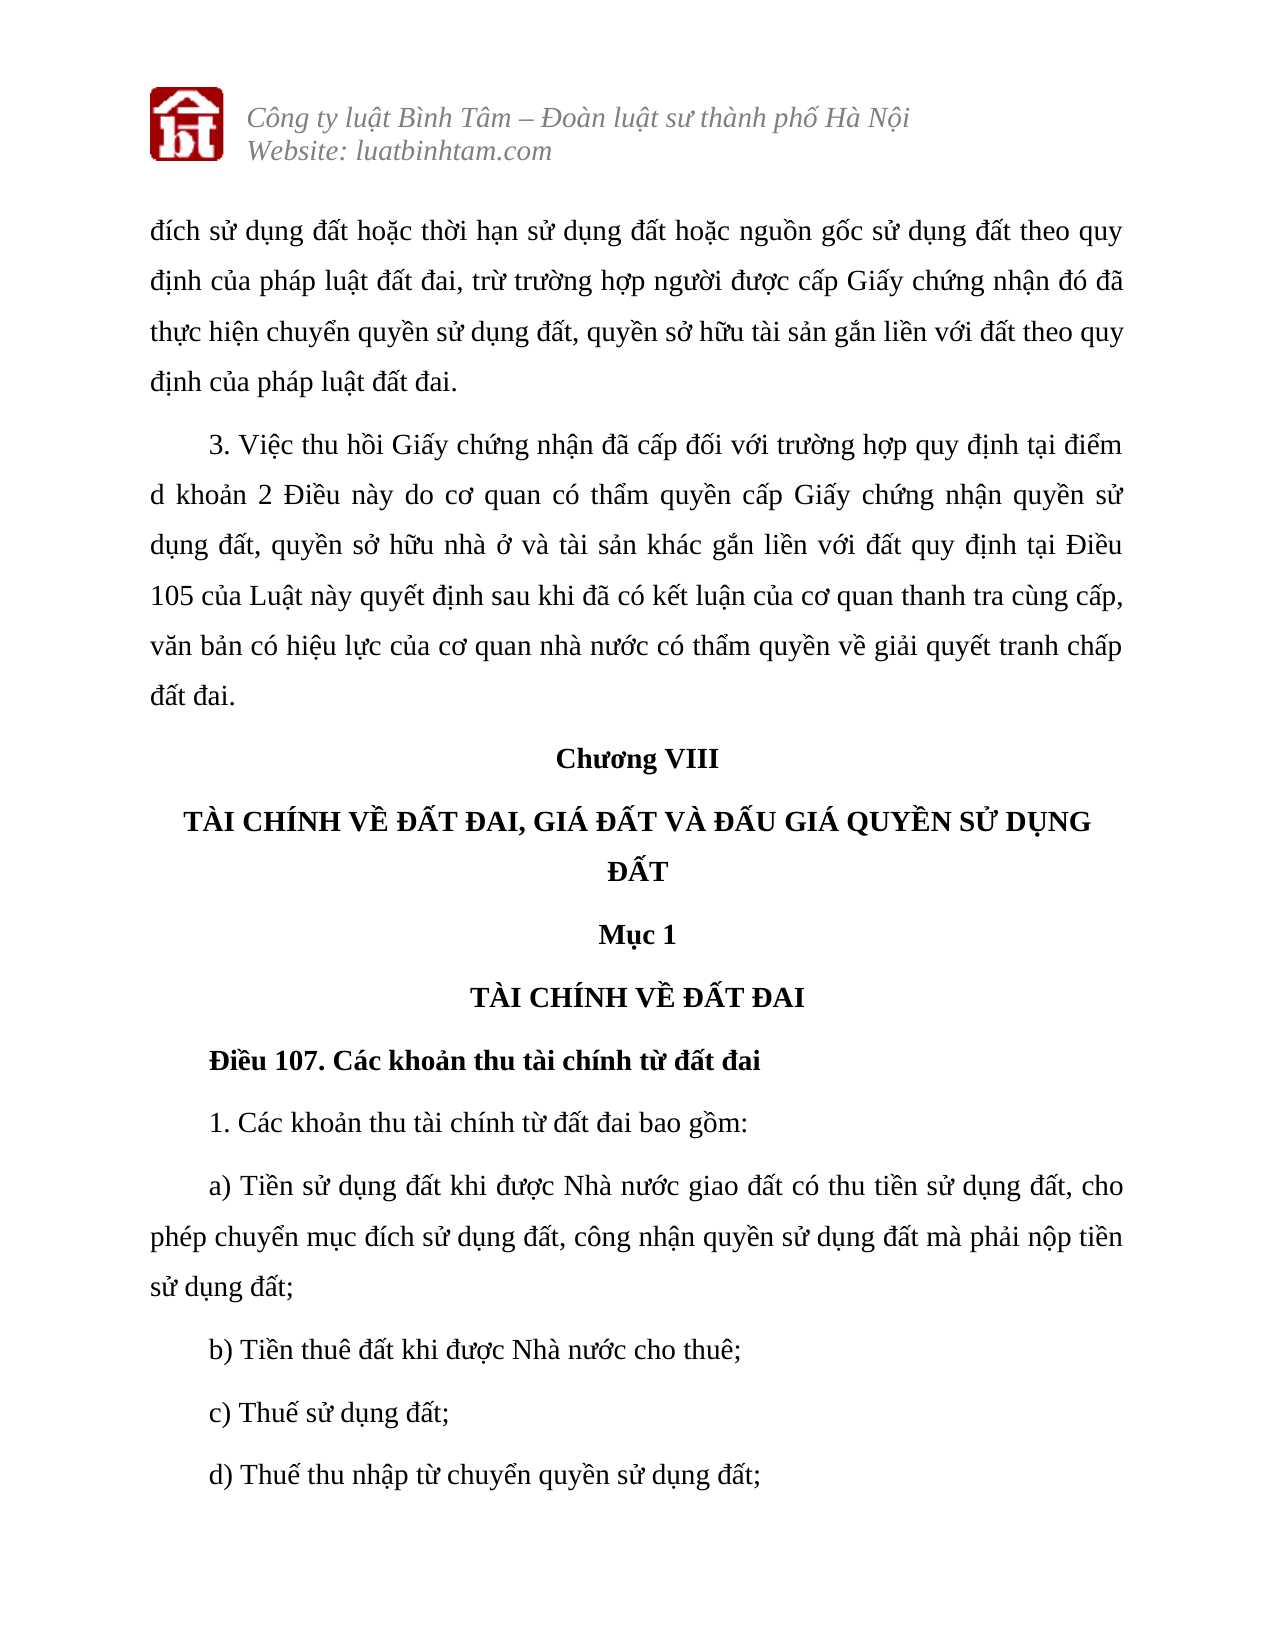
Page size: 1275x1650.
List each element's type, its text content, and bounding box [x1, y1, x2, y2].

text Điều 107. Các khoản thu tài chính từ đất đai [150, 1043, 1125, 1076]
text TÀI CHÍNH VỀ ĐẤT ĐAI [150, 980, 1125, 1013]
text Chương VIII [150, 741, 1125, 775]
text a) Tiền sử dụng đất khi được Nhà nước giao đất có thu tiền sử dụng đất, cho phép chuyển mục đích sử dụng đất, công nhận quyền sử dụng đất mà phải nộp tiền sử dụng đất; [150, 1168, 1125, 1303]
text b) Tiền thuê đất khi được Nhà nước cho thuê; [150, 1332, 1125, 1365]
text Mục 1 [150, 917, 1125, 951]
text 1. Các khoản thu tài chính từ đất đai bao gồm: [150, 1106, 1125, 1139]
text c) Thuế sử dụng đất; [150, 1395, 1125, 1428]
text d) Thuế thu nhập từ chuyển quyền sử dụng đất; [150, 1457, 1125, 1491]
picture [150, 87, 224, 161]
text 3. Việc thu hồi Giấy chứng nhận đã cấp đối với trường hợp quy định tại điểm d khoản 2 Điều này do cơ quan có thẩm quyền cấp Giấy chứng nhận quyền sử dụng đất, quyền sở hữu nhà ở và tài sản khác gắn liền với đất quy định tại Điều 105 của Luật này quyết định sau khi đã có kết luận của cơ quan thanh tra cùng cấp, văn bản có hiệu lực của cơ quan nhà nước có thẩm quyền về giải quyết tranh chấp đất đai. [150, 427, 1125, 712]
text TÀI CHÍNH VỀ ĐẤT ĐAI, GIÁ ĐẤT VÀ ĐẤU GIÁ QUYỀN SỬ DỤNG ĐẤT [150, 804, 1125, 888]
